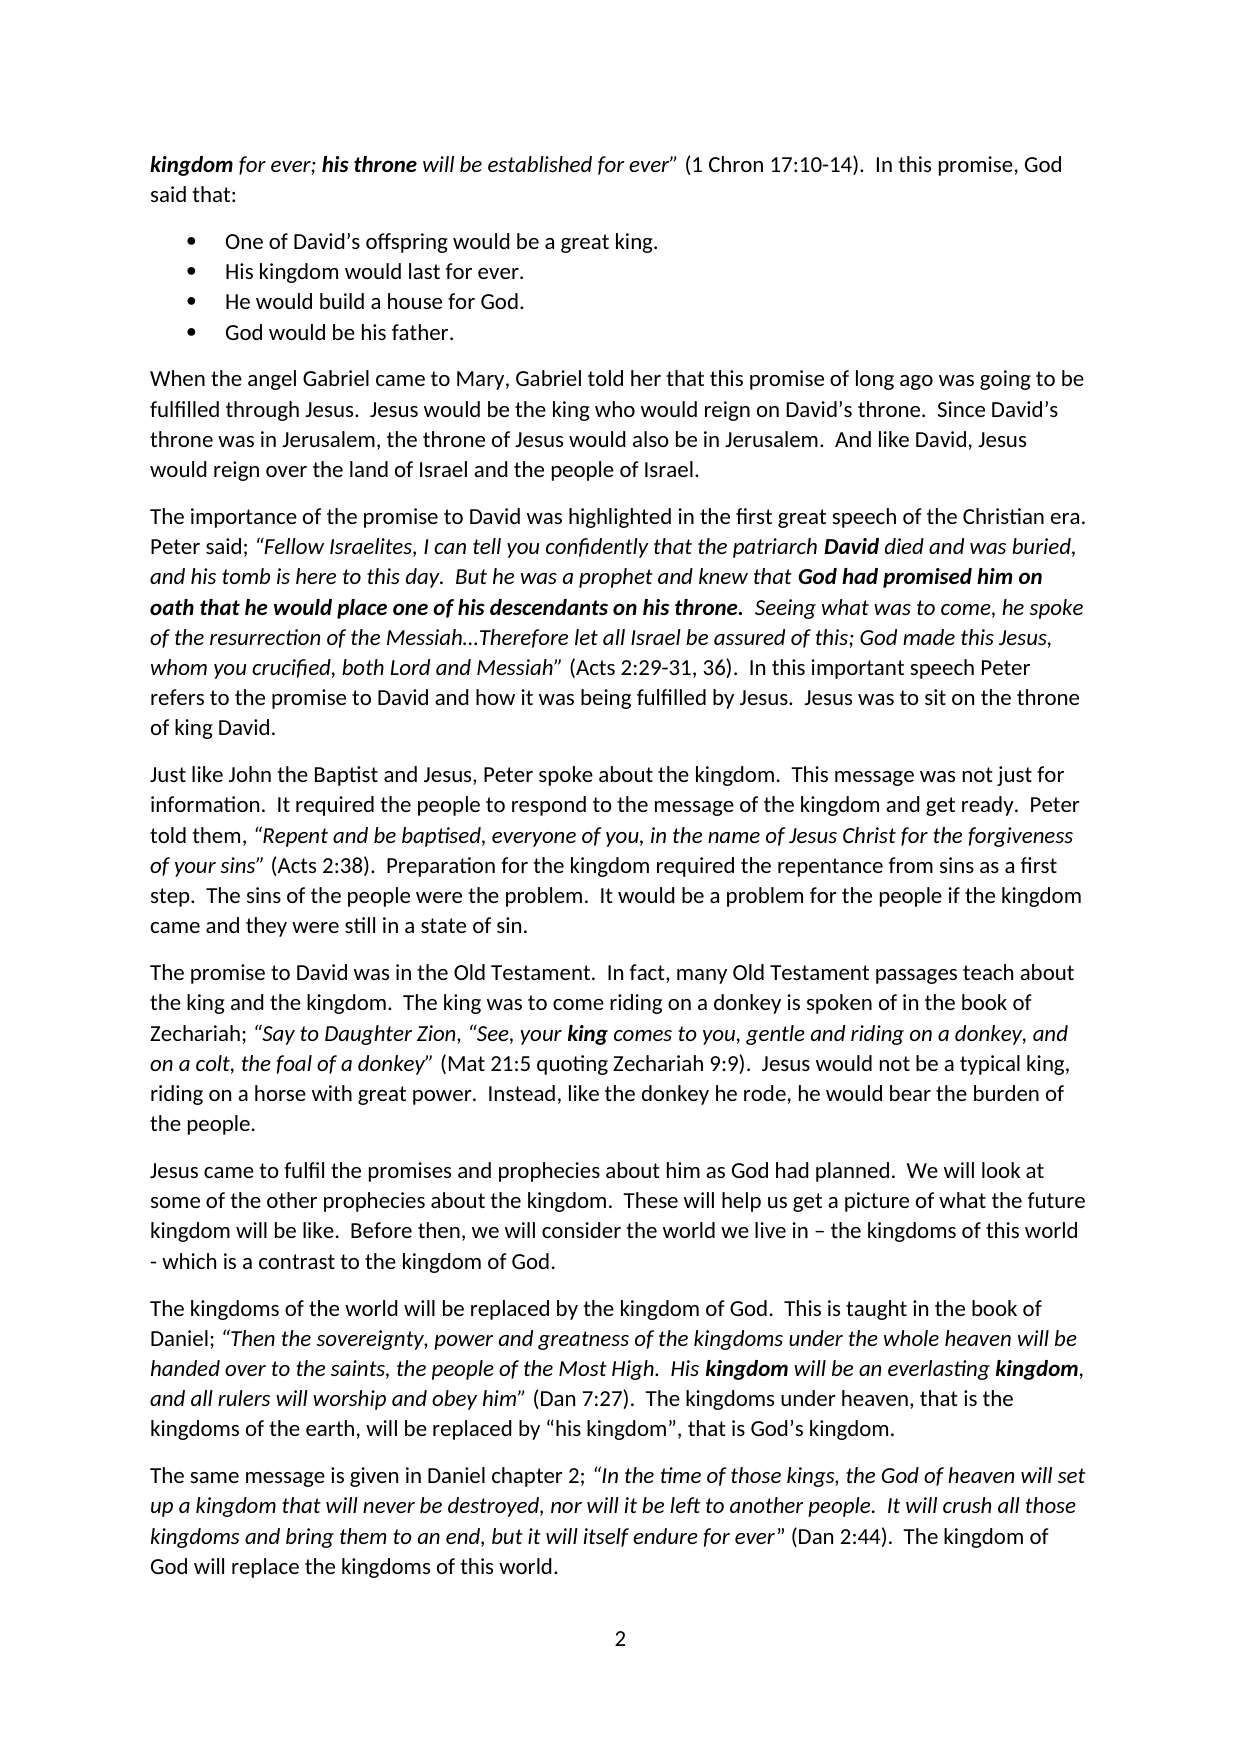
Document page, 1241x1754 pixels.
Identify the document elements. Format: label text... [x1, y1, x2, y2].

text The importance of the promise to David was highlighted in the first great speech of the Christian era. Peter said; “Fellow Israelites, I can tell you confidently that the patriarch David died and was buried, and his tomb is here to this day. But he was a prophet and knew that God had promised him on oath that he would place one of his descendants on his throne. Seeing what was to come, he spoke of the resurrection of the Messiah…Therefore let all Israel be assured of this; God made this Jesus, whom you crucified, both Lord and Messiah” (Acts 2:29-31, 36). In this important speech Peter refers to the promise to David and how it was being fulfilled by Jesus. Jesus was to sit on the throne of king David. [150, 502, 1090, 742]
list One of David’s offspring would be a great king. [187, 227, 1090, 255]
list God would be his father. [187, 318, 1090, 346]
text Jesus came to fulfil the promises and prophecies about him as God had planned. We will look at some of the other prophecies about the kingdom. These will help us get a picture of what the future kingdom will be like. Before then, we will consider the world we live in – the kingdoms of this world - which is a contrast to the kingdom of God. [150, 1156, 1090, 1275]
text Just like John the Baptist and Jesus, Peter spoke about the kingdom. This message was not just for information. It required the people to respond to the message of the kingdom and get ready. Peter told them, “Repent and be baptised, everyone of you, in the name of Jesus Christ for the forgiveness of your sins” (Acts 2:38). Preparation for the kingdom required the repentance from sins as a first step. The sins of the people were the problem. It would be a problem for the people if the kingdom came and they were still in a state of sin. [150, 760, 1090, 939]
list He would build a house for God. [187, 287, 1090, 316]
text The same message is given in Daniel chapter 2; “In the time of those kings, the God of heaven will set up a kingdom that will never be destroyed, nor will it be left to another people. It will crush all those kingdoms and bring them to an end, but it will itself endure for ever” (Dan 2:44). The kingdom of God will replace the kingdoms of this world. [150, 1461, 1090, 1580]
text When the angel Gabriel came to Mary, Gabriel told her that this promise of long ago was going to be fulfilled through Jesus. Jesus would be the king who would reign on David’s throne. Since David’s throne was in Jerusalem, the throne of Jesus would also be in Jerusalem. And like David, Jesus would reign over the land of Israel and the people of Israel. [150, 364, 1090, 483]
list His kingdom would last for ever. [187, 257, 1090, 285]
text The kingdoms of the world will be replaced by the kingdom of God. This is taught in the book of Daniel; “Then the sovereignty, power and greatness of the kingdoms under the whole heaven will be handed over to the saints, the people of the Most High. His kingdom will be an everlasting kingdom, and all rulers will worship and obey him” (Dan 7:27). The kingdoms under heaven, that is the kingdoms of the earth, will be replaced by “his kingdom”, that is God’s kingdom. [150, 1294, 1090, 1443]
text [150, 150, 1090, 208]
text The promise to David was in the Old Testament. In fact, many Old Testament passages teach about the king and the kingdom. The king was to come riding on a donkey is spoken of in the book of Zechariah; “Say to Daughter Zion, “See, your king comes to you, gentle and riding on a donkey, and on a colt, the foal of a donkey” (Mat 21:5 quoting Zechariah 9:9). Jesus would not be a typical king, riding on a horse with great power. Instead, like the donkey he rode, he would bear the burden of the people. [150, 958, 1090, 1137]
